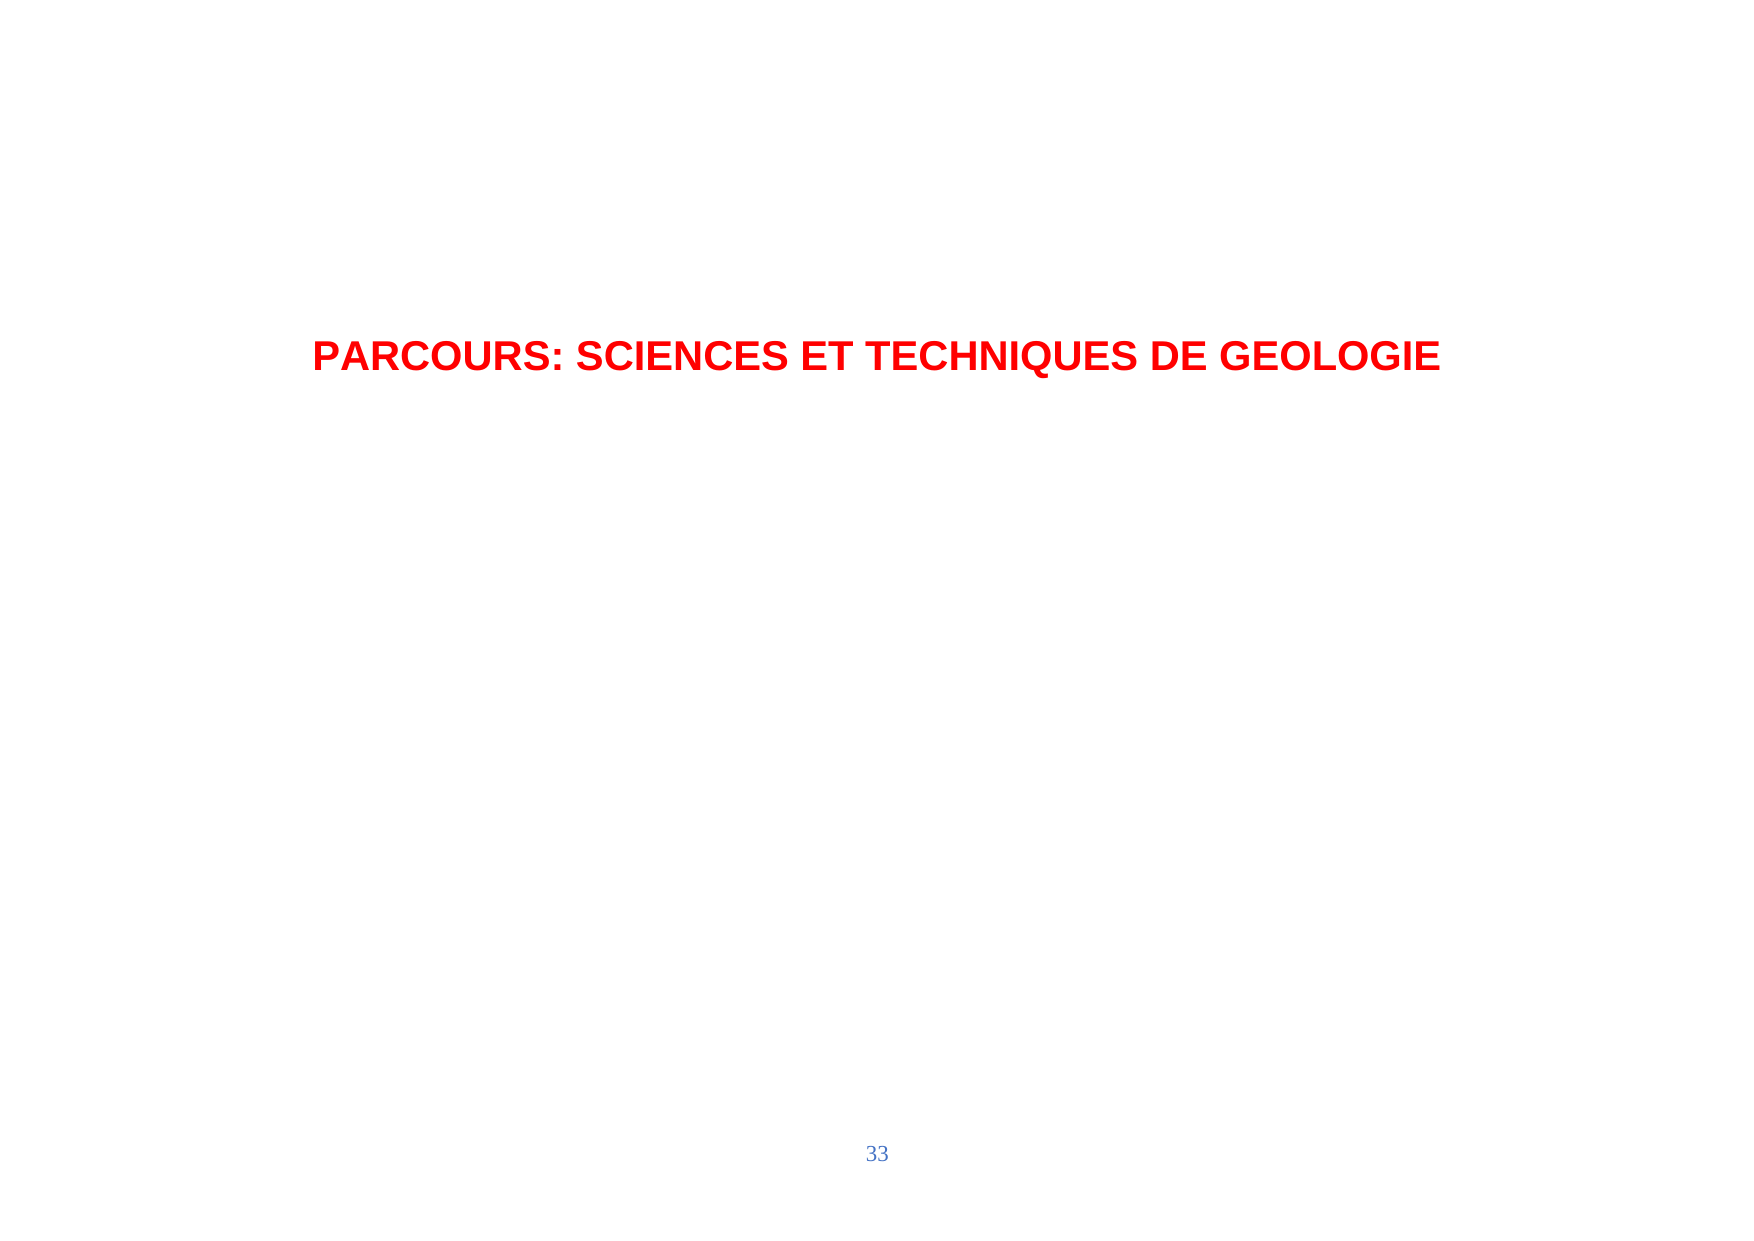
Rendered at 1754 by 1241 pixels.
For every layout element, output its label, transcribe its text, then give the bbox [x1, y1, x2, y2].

text PARCOURS: SCIENCES ET TECHNIQUES DE GEOLOGIE [148, 331, 1606, 379]
